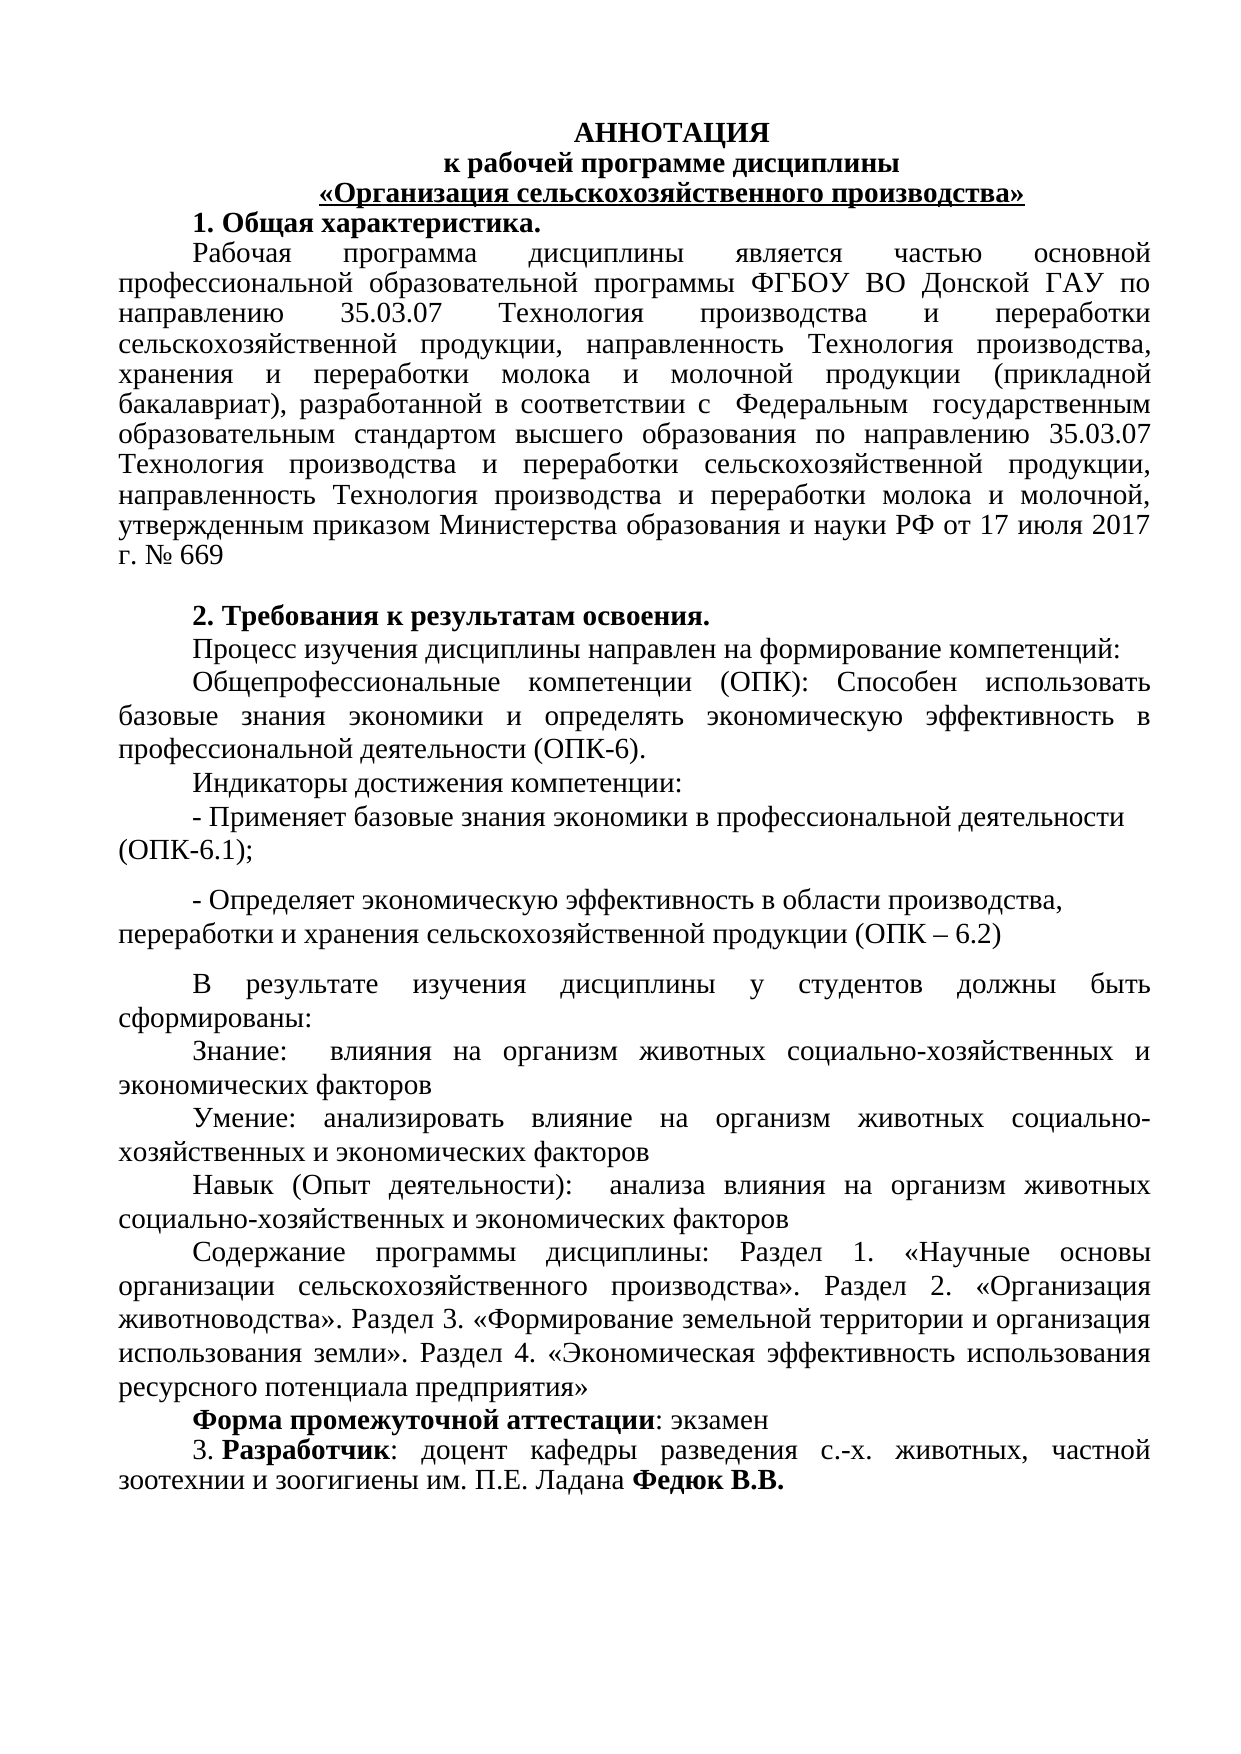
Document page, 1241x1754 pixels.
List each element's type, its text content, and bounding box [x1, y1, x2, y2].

list Процесс изучения дисциплины направлен на формирование компетенций: [118, 631, 1152, 664]
list Знание: влияния на организм животных социально-хозяйственных и экономических факторов [118, 1033, 1152, 1100]
text к рабочей программе дисциплины [118, 148, 1152, 178]
list Индикаторы достижения компетенции: [118, 765, 1152, 799]
list Форма промежуточной аттестации: экзамен [118, 1402, 1152, 1436]
list Навык (Опыт деятельности): анализа влияния на организм животных социально-хозяйственных и экономических факторов [118, 1167, 1152, 1234]
text - Определяет экономическую эффективность в области производства, переработки и хранения сельскохозяйственной продукции (ОПК – 6.2) [118, 882, 1152, 949]
list В результате изучения дисциплины у студентов должны быть сформированы: [118, 966, 1152, 1033]
text - Применяет базовые знания экономики в профессиональной деятельности (ОПК-6.1); [118, 799, 1152, 866]
list Общая характеристика. [118, 208, 1152, 238]
list Разработчик: доцент кафедры разведения с.-х. животных, частной зоотехнии и зоогигиены им. П.Е. Ладана Федюк В.В. [118, 1436, 1152, 1496]
text Рабочая программа дисциплины является частью основной профессиональной образовательной программы ФГБОУ ВО Донской ГАУ по направлению 35.03.07 Технология производства и переработки сельскохозяйственной продукции, направленность Технология производства, хранения и переработки молока и молочной продукции (прикладной бакалавриат), разработанной в соответствии с Федеральным государственным образовательным стандартом высшего образования по направлению 35.03.07 Технология производства и переработки сельскохозяйственной продукции, направленность Технология производства и переработки молока и молочной, утвержденным приказом Министерства образования и науки РФ от 17 июля 2017 г. № 669 [118, 238, 1152, 571]
list Общепрофессиональные компетенции (ОПК): Способен использовать базовые знания экономики и определять экономическую эффективность в профессиональной деятельности (ОПК-6). [118, 664, 1152, 765]
text АННОТАЦИЯ [118, 118, 1152, 148]
list Умение: анализировать влияние на организм животных социально-хозяйственных и экономических факторов [118, 1100, 1152, 1167]
list Требования к результатам освоения. [118, 601, 1152, 631]
text «Организация сельскохозяйственного производства» [118, 178, 1152, 208]
list Содержание программы дисциплины: Раздел 1. «Научные основы организации сельскохозяйственного производства». Раздел 2. «Организация животноводства». Раздел 3. «Формирование земельной территории и организация использования земли». Раздел 4. «Экономическая эффективность использования ресурсного потенциала предприятия» [118, 1234, 1152, 1402]
